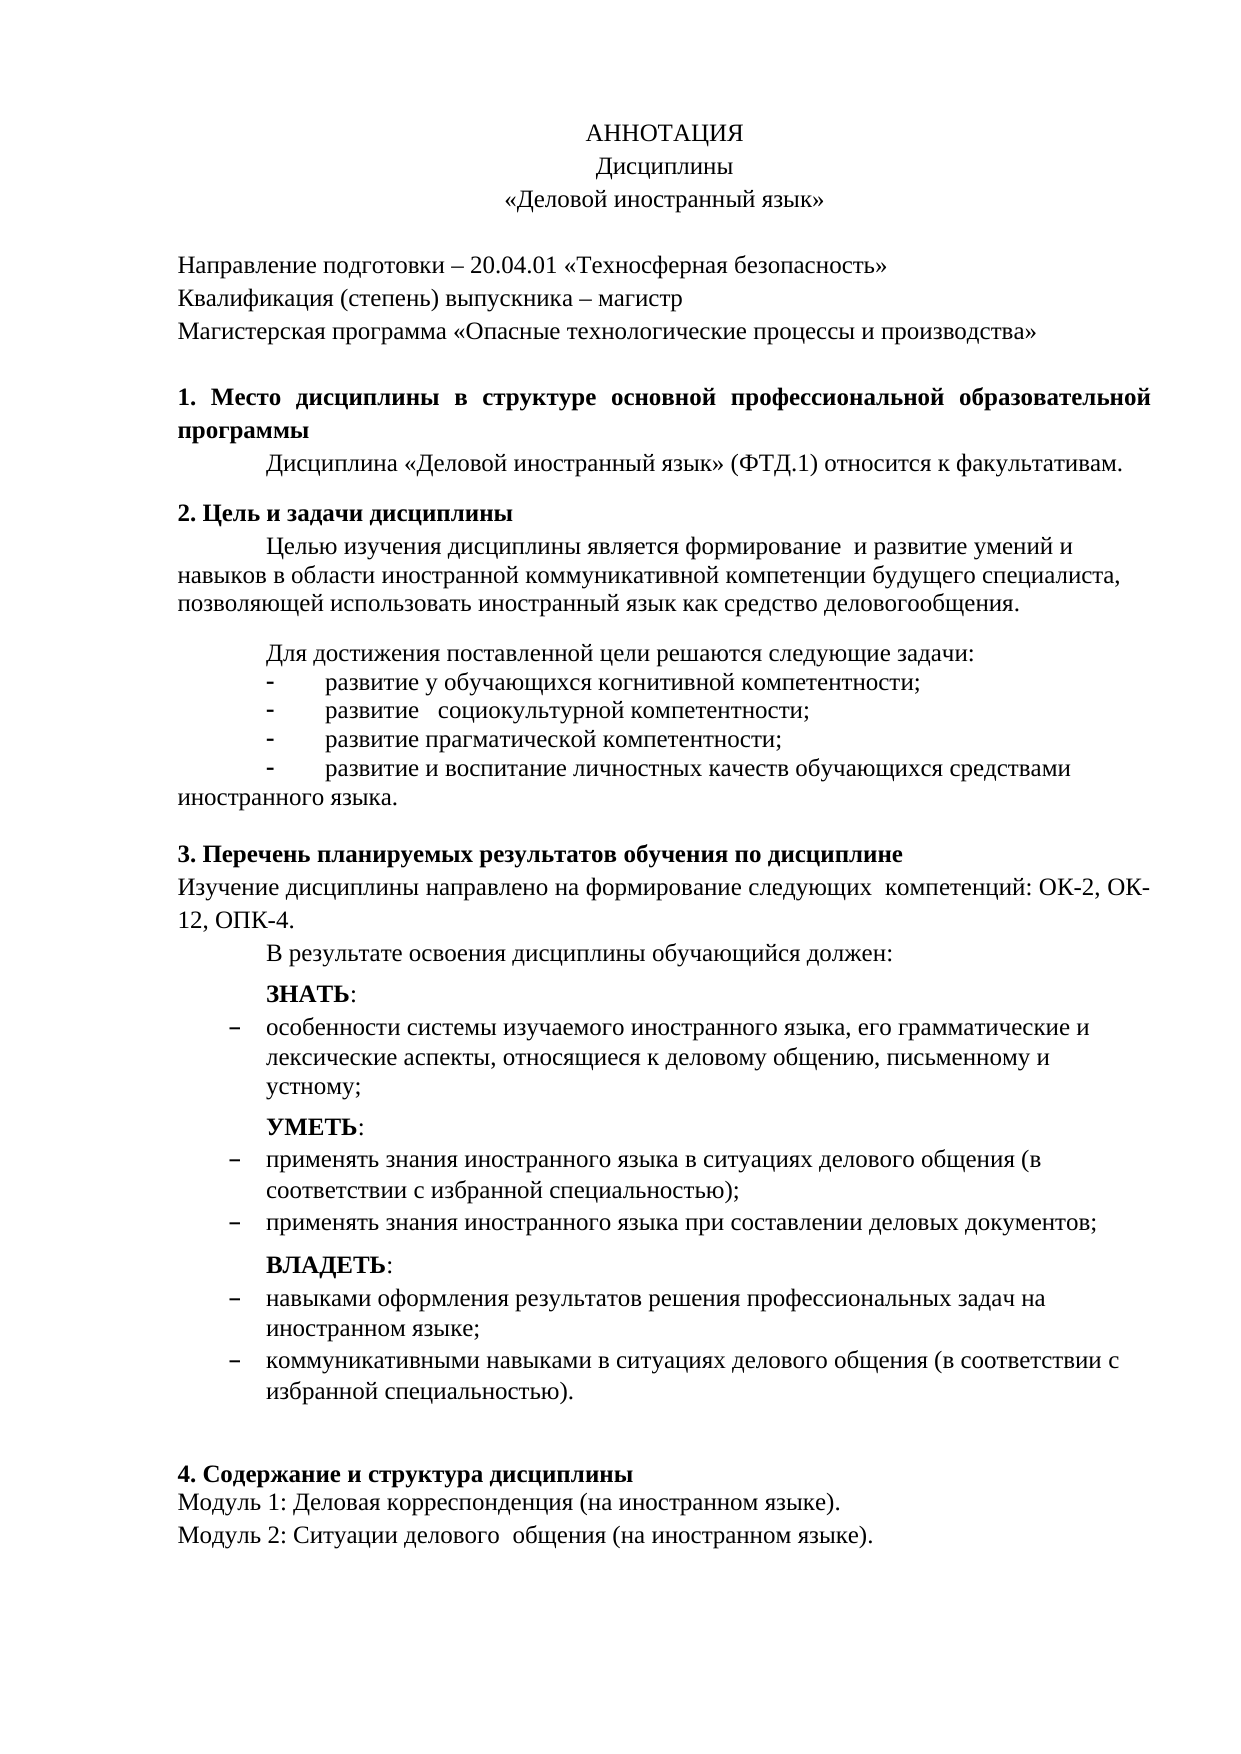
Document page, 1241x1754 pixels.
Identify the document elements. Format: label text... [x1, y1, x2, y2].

text Дисциплина «Деловой иностранный язык» (ФТД.1) относится к факультативам. [177, 448, 1152, 477]
text Для достижения поставленной цели решаются следующие задачи: [177, 638, 1152, 667]
text Магистерская программа «Опасные технологические процессы и производства» [177, 316, 1152, 345]
list коммуникативными навыками в ситуациях делового общения (в соответствии с избранной специальностью). [228, 1342, 1152, 1405]
text В результате освоения дисциплины обучающийся должен: [177, 938, 1152, 967]
text 3. Перечень планируемых результатов обучения по дисциплине [177, 839, 1152, 868]
text 1. Место дисциплины в структуре основной профессиональной образовательной программы [177, 382, 1152, 444]
list развитие у обучающихся когнитивной компетентности; [177, 667, 1152, 696]
list развитие прагматической компетентности; [177, 724, 1152, 753]
list применять знания иностранного языка при составлении деловых документов; [228, 1204, 1152, 1238]
list применять знания иностранного языка в ситуациях делового общения (в соответствии с избранной специальностью); [228, 1141, 1152, 1204]
list особенности системы изучаемого иностранного языка, его грамматические и лексические аспекты, относящиеся к деловому общению, письменному и устному; [228, 1008, 1152, 1100]
text ВЛАДЕТЬ: [177, 1251, 1152, 1279]
text Квалификация (степень) выпускника – магистр [177, 283, 1152, 312]
list развитие и воспитание личностных качеств обучающихся средствами иностранного языка. [177, 753, 1152, 811]
text 4. Содержание и структура дисциплины [177, 1459, 1152, 1487]
text Дисциплины [177, 151, 1152, 180]
text Направление подготовки – 20.04.01 «Техносферная безопасность» [177, 250, 1152, 279]
text УМЕТЬ: [177, 1112, 1152, 1141]
text «Деловой иностранный язык» [177, 184, 1152, 213]
text 2. Цель и задачи дисциплины [177, 498, 1152, 527]
text ЗНАТЬ: [177, 979, 1152, 1008]
text АННОТАЦИЯ [177, 118, 1152, 147]
text Модуль 2: Ситуации делового общения (на иностранном языке). [177, 1520, 1152, 1549]
text Модуль 1: Деловая корреспонденция (на иностранном языке). [177, 1487, 1152, 1516]
text Изучение дисциплины направлено на формирование следующих компетенций: ОК-2, ОК-12, ОПК-4. [177, 872, 1152, 934]
text Целью изучения дисциплины является формирование и развитие умений и навыков в области иностранной коммуникативной компетенции будущего специалиста, позволяющей использовать иностранный язык как средство деловогообщения. [177, 531, 1152, 617]
list развитие социокультурной компетентности; [177, 696, 1152, 724]
list навыками оформления результатов решения профессиональных задач на иностранном языке; [228, 1279, 1152, 1342]
